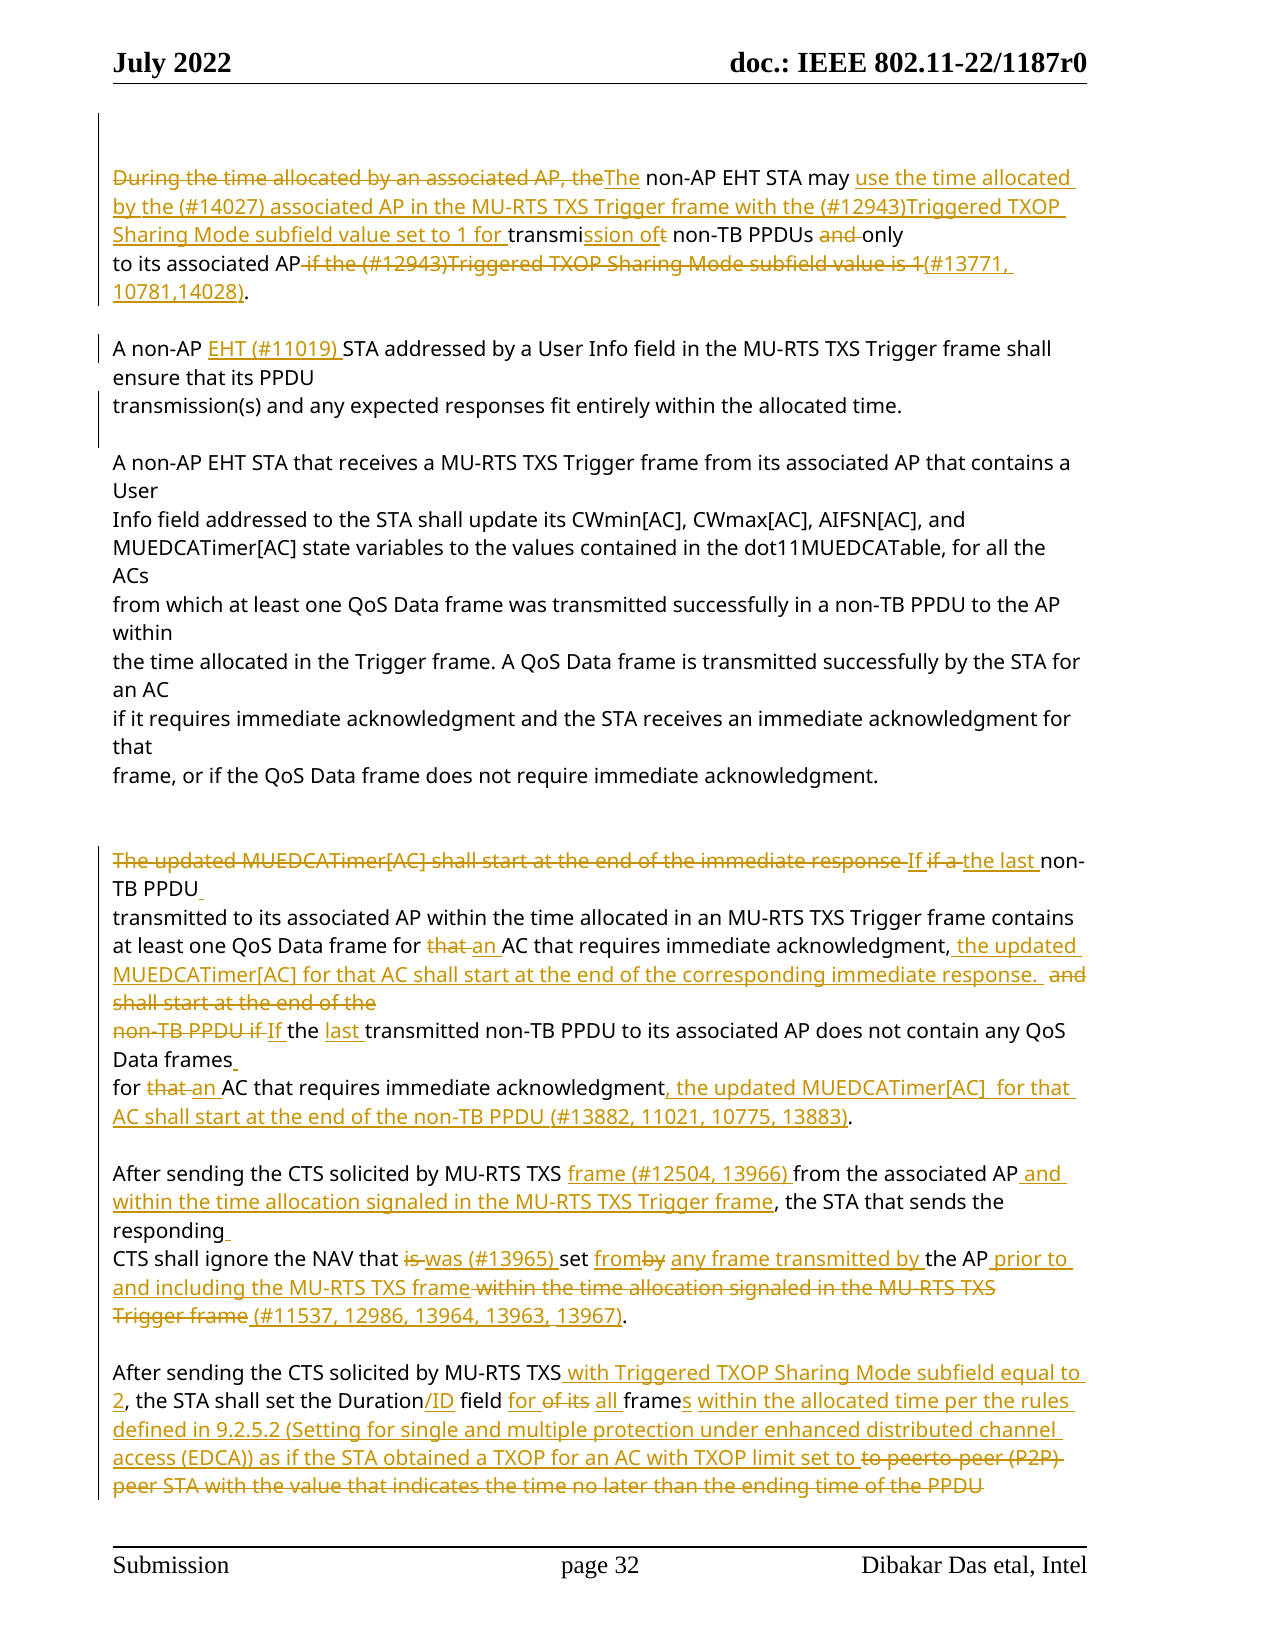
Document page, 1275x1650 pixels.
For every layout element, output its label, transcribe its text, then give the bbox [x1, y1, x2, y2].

text After sending the CTS solicited by MU-RTS TXS, the STA shall set the Duration field frame the Allocation Duration field in soliciting MU-RTS TXS. [112, 1329, 1087, 1500]
text non-AP EHT STA may transmi non-TB PPDUs only to its associated AP. [112, 138, 1087, 306]
text A non-AP EHT STA that receives a MU-RTS TXS Trigger frame from its associated AP that contains a User Info field addressed to the STA shall update its CWmin[AC], CWmax[AC], AIFSN[AC], and MUEDCATimer[AC] state variables to the values contained in the dot11MUEDCATable, for all the ACs from which at least one QoS Data frame was transmitted successfully in a non-TB PPDU to the AP within the time allocated in the Trigger frame. A QoS Data frame is transmitted successfully by the STA for an AC if it requires immediate acknowledgment and the STA receives an immediate acknowledgment for that frame, or if the QoS Data frame does not require immediate acknowledgment. [112, 419, 1087, 789]
text non-TB PPDUtransmitted to its associated AP within the time allocated in an MU-RTS TXS Trigger frame contains at least one QoS Data frame for AC that requires immediate acknowledgment, the transmitted non-TB PPDU to its associated AP does not contain any QoS Data framesfor AC that requires immediate acknowledgment. [112, 846, 1087, 1130]
text A non-AP STA addressed by a User Info field in the MU-RTS TXS Trigger frame shall ensure that its PPDU transmission(s) and any expected responses fit entirely within the allocated time. [112, 306, 1087, 419]
text After sending the CTS solicited by MU-RTS TXS from the associated AP, the STA that sends the respondingCTS shall ignore the NAV that set the AP. [112, 1130, 1087, 1329]
